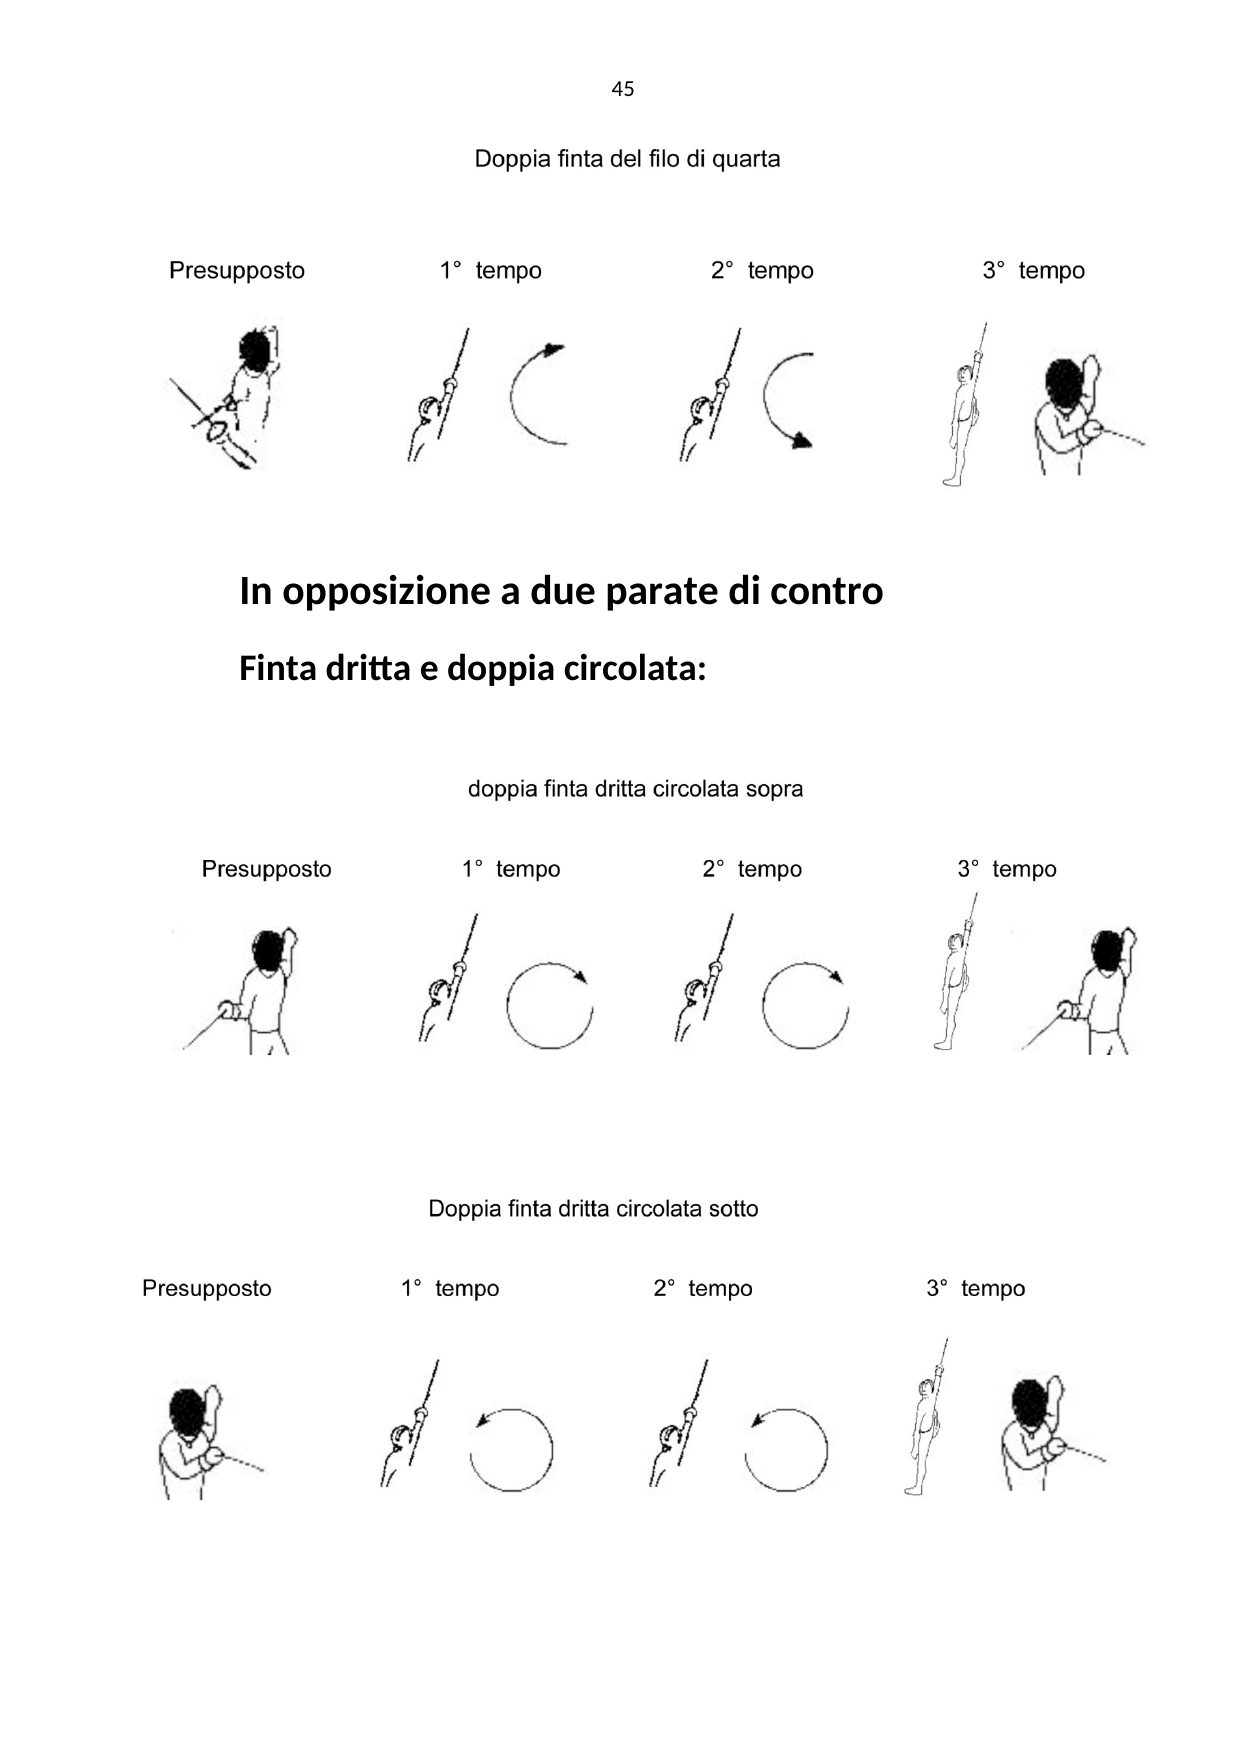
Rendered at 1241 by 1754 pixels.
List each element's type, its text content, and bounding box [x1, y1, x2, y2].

picture [143, 110, 1149, 510]
text In opposizione a due parate di contro [165, 564, 1081, 615]
picture [104, 1188, 1110, 1554]
picture [144, 768, 1149, 1112]
text Finta dritta e doppia circolata: [165, 643, 1081, 689]
